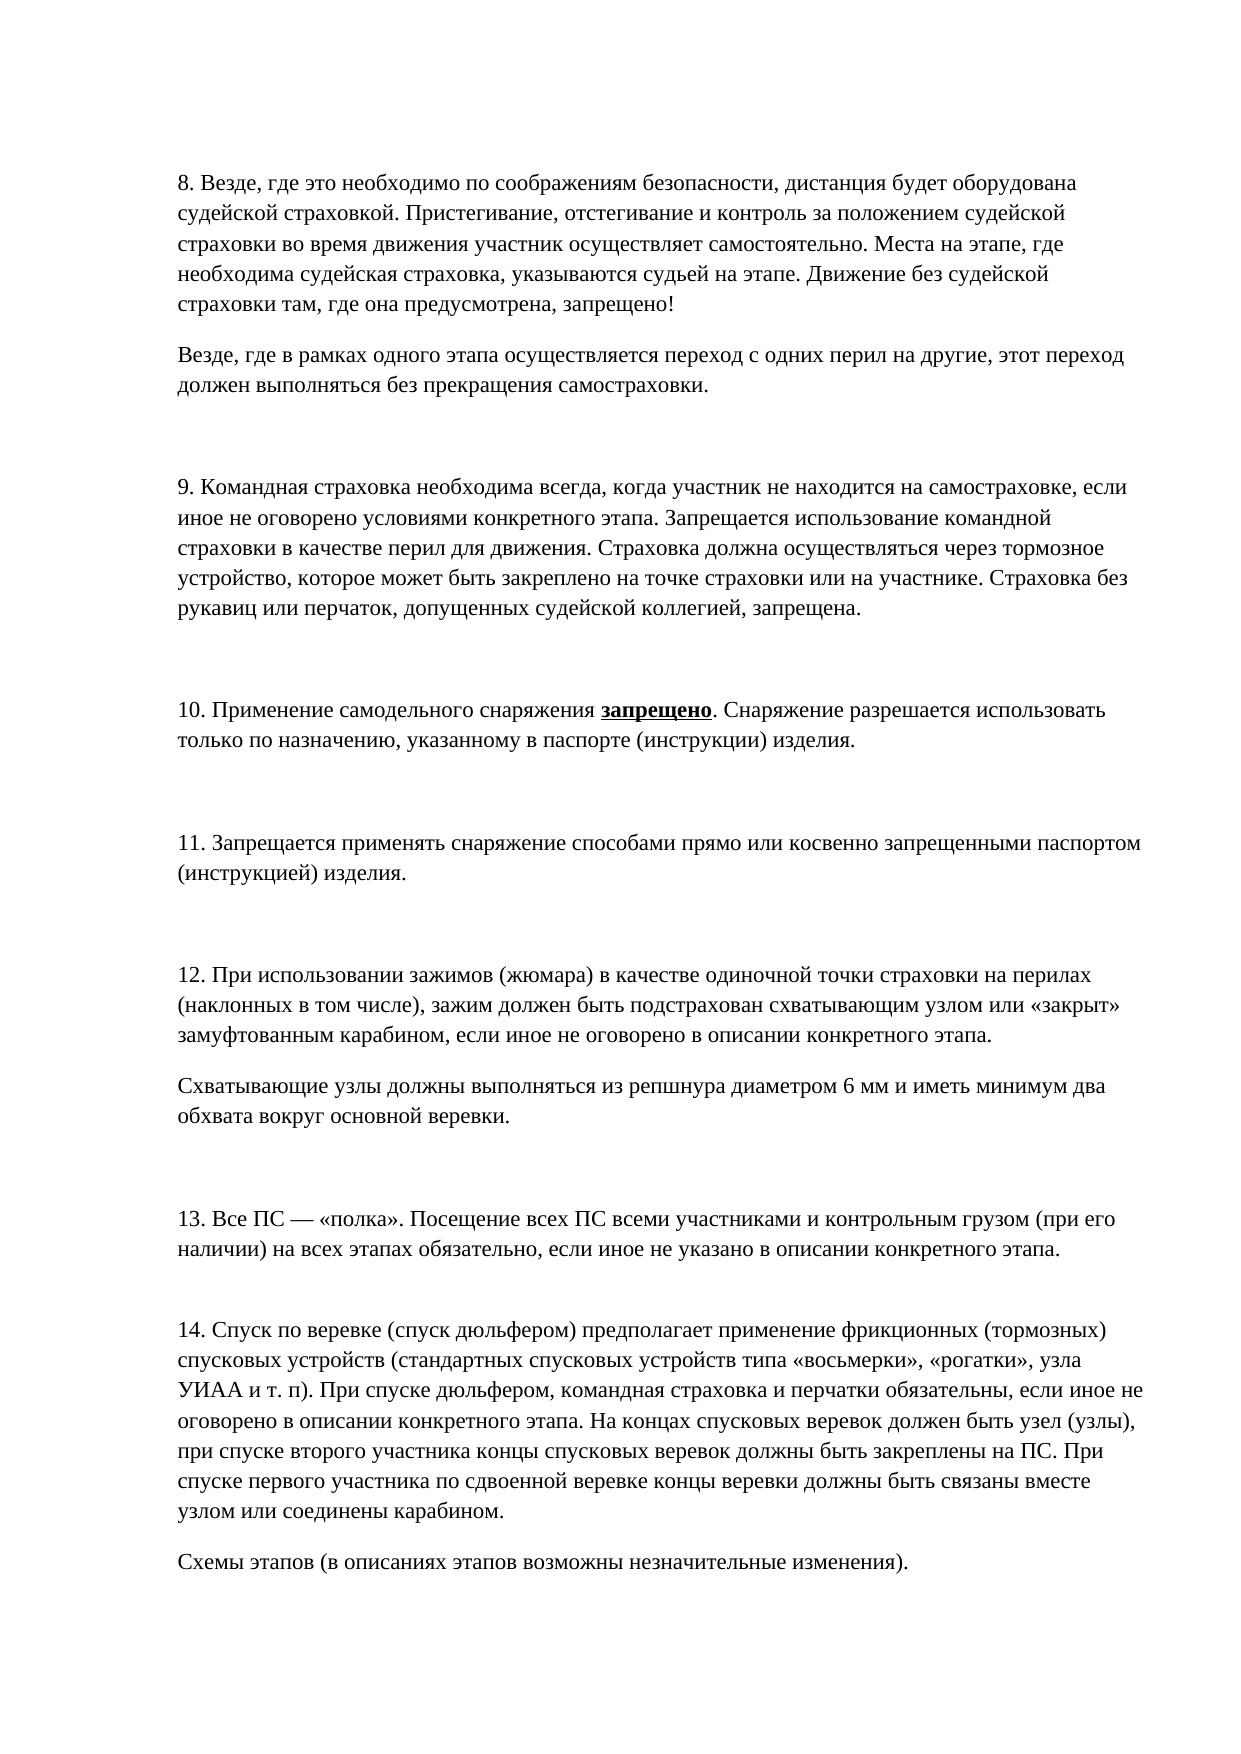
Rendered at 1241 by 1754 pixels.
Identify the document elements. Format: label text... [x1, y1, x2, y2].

text Схватывающие узлы должны выполняться из репшнура диаметром 6 мм и иметь минимум два обхвата вокруг основной веревки. [177, 1072, 1152, 1129]
text 13. Все ПС — «полка». Посещение всех ПС всеми участниками и контрольным грузом (при его наличии) на всех этапах обязательно, если иное не указано в описании конкретного этапа. [177, 1204, 1152, 1261]
text 12. При использовании зажимов (жюмара) в качестве одиночной точки страховки на перилах (наклонных в том числе), зажим должен быть подстрахован схватывающим узлом или «закрыт» замуфтованным карабином, если иное не оговорено в описании конкретного этапа. [177, 961, 1152, 1048]
text 10. Применение самодельного снаряжения запрещено. Снаряжение разрешается использовать только по назначению, указанному в паспорте (инструкции) изделия. [177, 696, 1152, 753]
text 9. Командная страховка необходима всегда, когда участник не находится на самостраховке, если иное не оговорено условиями конкретного этапа. Запрещается использование командной страховки в качестве перил для движения. Страховка должна осуществляться через тормозное устройство, которое может быть закреплено на точке страховки или на участнике. Страховка без рукавиц или перчаток, допущенных судейской коллегией, запрещена. [177, 473, 1152, 621]
text Схемы этапов (в описаниях этапов возможны незначительные изменения). [177, 1548, 1152, 1575]
text 11. Запрещается применять снаряжение способами прямо или косвенно запрещенными паспортом (инструкцией) изделия. [177, 828, 1152, 885]
text 14. Спуск по веревке (спуск дюльфером) предполагает применение фрикционных (тормозных) спусковых устройств (стандартных спусковых устройств типа «восьмерки», «рогатки», узла УИАА и т. п). При спуске дюльфером, командная страховка и перчатки обязательны, если иное не оговорено в описании конкретного этапа. На концах спусковых веревок должен быть узел (узлы), при спуске второго участника концы спусковых веревок должны быть закреплены на ПС. При спуске первого участника по сдвоенной веревке концы веревки должны быть связаны вместе узлом или соединены карабином. [177, 1286, 1152, 1524]
text Везде, где в рамках одного этапа осуществляется переход с одних перил на другие, этот переход должен выполняться без прекращения самостраховки. [177, 341, 1152, 398]
text 8. Везде, где это необходимо по соображениям безопасности, дистанция будет оборудована судейской страховкой. Пристегивание, отстегивание и контроль за положением судейской страховки во время движения участник осуществляет самостоятельно. Места на этапе, где необходима судейская страховка, указываются судьей на этапе. Движение без судейской страховки там, где она предусмотрена, запрещено! [177, 169, 1152, 316]
